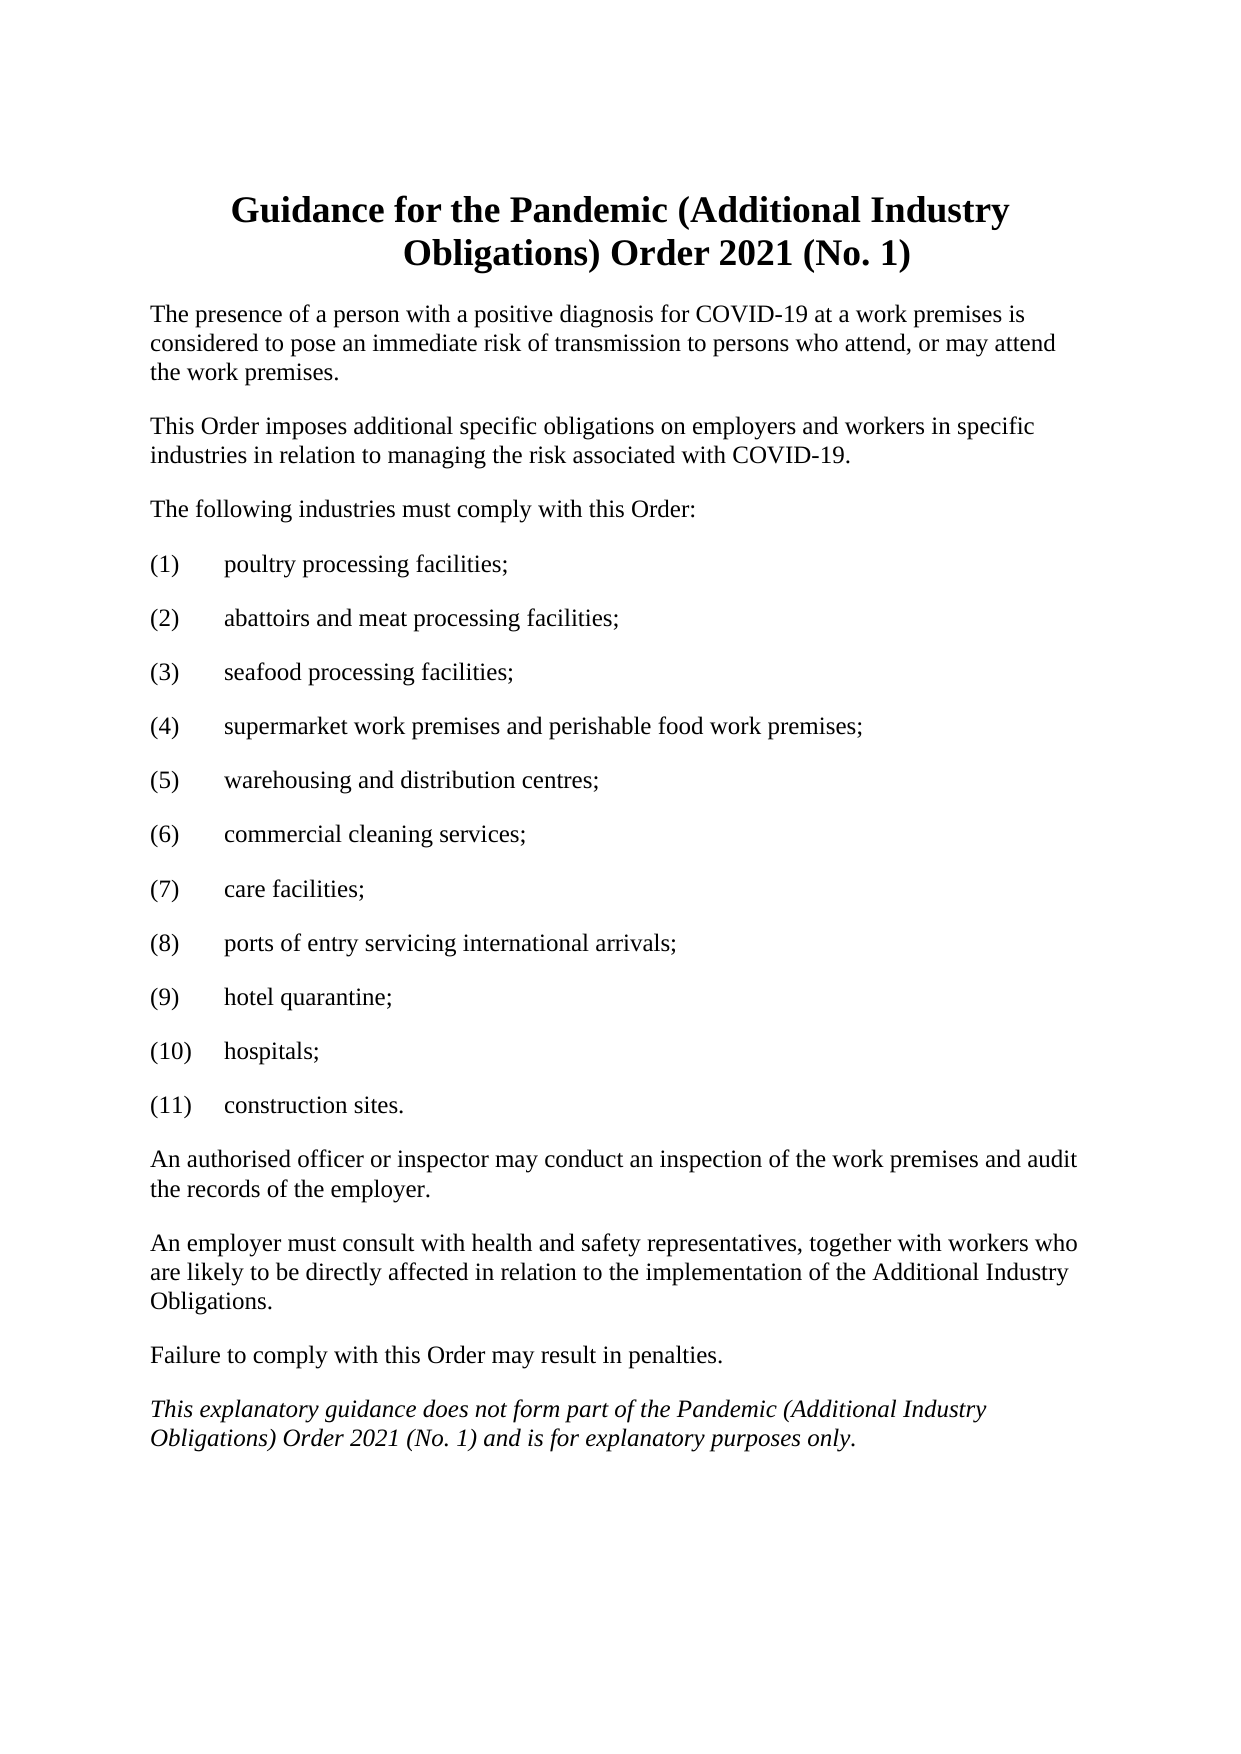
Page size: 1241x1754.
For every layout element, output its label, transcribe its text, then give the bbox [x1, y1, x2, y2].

text This explanatory guidance does not form part of the Pandemic (Additional Industry Obligations) Order 2021 (No. 1) and is for explanatory purposes only. [150, 1394, 1090, 1452]
subtitle supermarket work premises and perishable food work premises; [150, 711, 1090, 740]
text An authorised officer or inspector may conduct an inspection of the work premises and audit the records of the employer. [150, 1144, 1090, 1203]
subtitle construction sites. [150, 1090, 1090, 1119]
subtitle hotel quarantine; [150, 982, 1090, 1011]
subtitle care facilities; [150, 874, 1090, 903]
text An employer must consult with health and safety representatives, together with workers who are likely to be directly affected in relation to the implementation of the Additional Industry Obligations. [150, 1228, 1090, 1315]
subtitle ports of entry servicing international arrivals; [150, 928, 1090, 957]
text The presence of a person with a positive diagnosis for COVID-19 at a work premises is considered to pose an immediate risk of transmission to persons who attend, or may attend the work premises. [150, 299, 1090, 386]
subtitle warehousing and distribution centres; [150, 765, 1090, 794]
subtitle hospitals; [150, 1036, 1090, 1065]
text Failure to comply with this Order may result in penalties. [150, 1340, 1090, 1369]
subtitle commercial cleaning services; [150, 819, 1090, 849]
subtitle poultry processing facilities; [150, 549, 1090, 578]
subtitle abattoirs and meat processing facilities; [150, 603, 1090, 632]
text Guidance for the Pandemic (Additional Industry Obligations) Order 2021 (No. 1) [150, 187, 1090, 274]
text This Order imposes additional specific obligations on employers and workers in specific industries in relation to managing the risk associated with COVID-19. [150, 411, 1090, 469]
text The following industries must comply with this Order: [150, 494, 1090, 524]
subtitle seafood processing facilities; [150, 657, 1090, 686]
